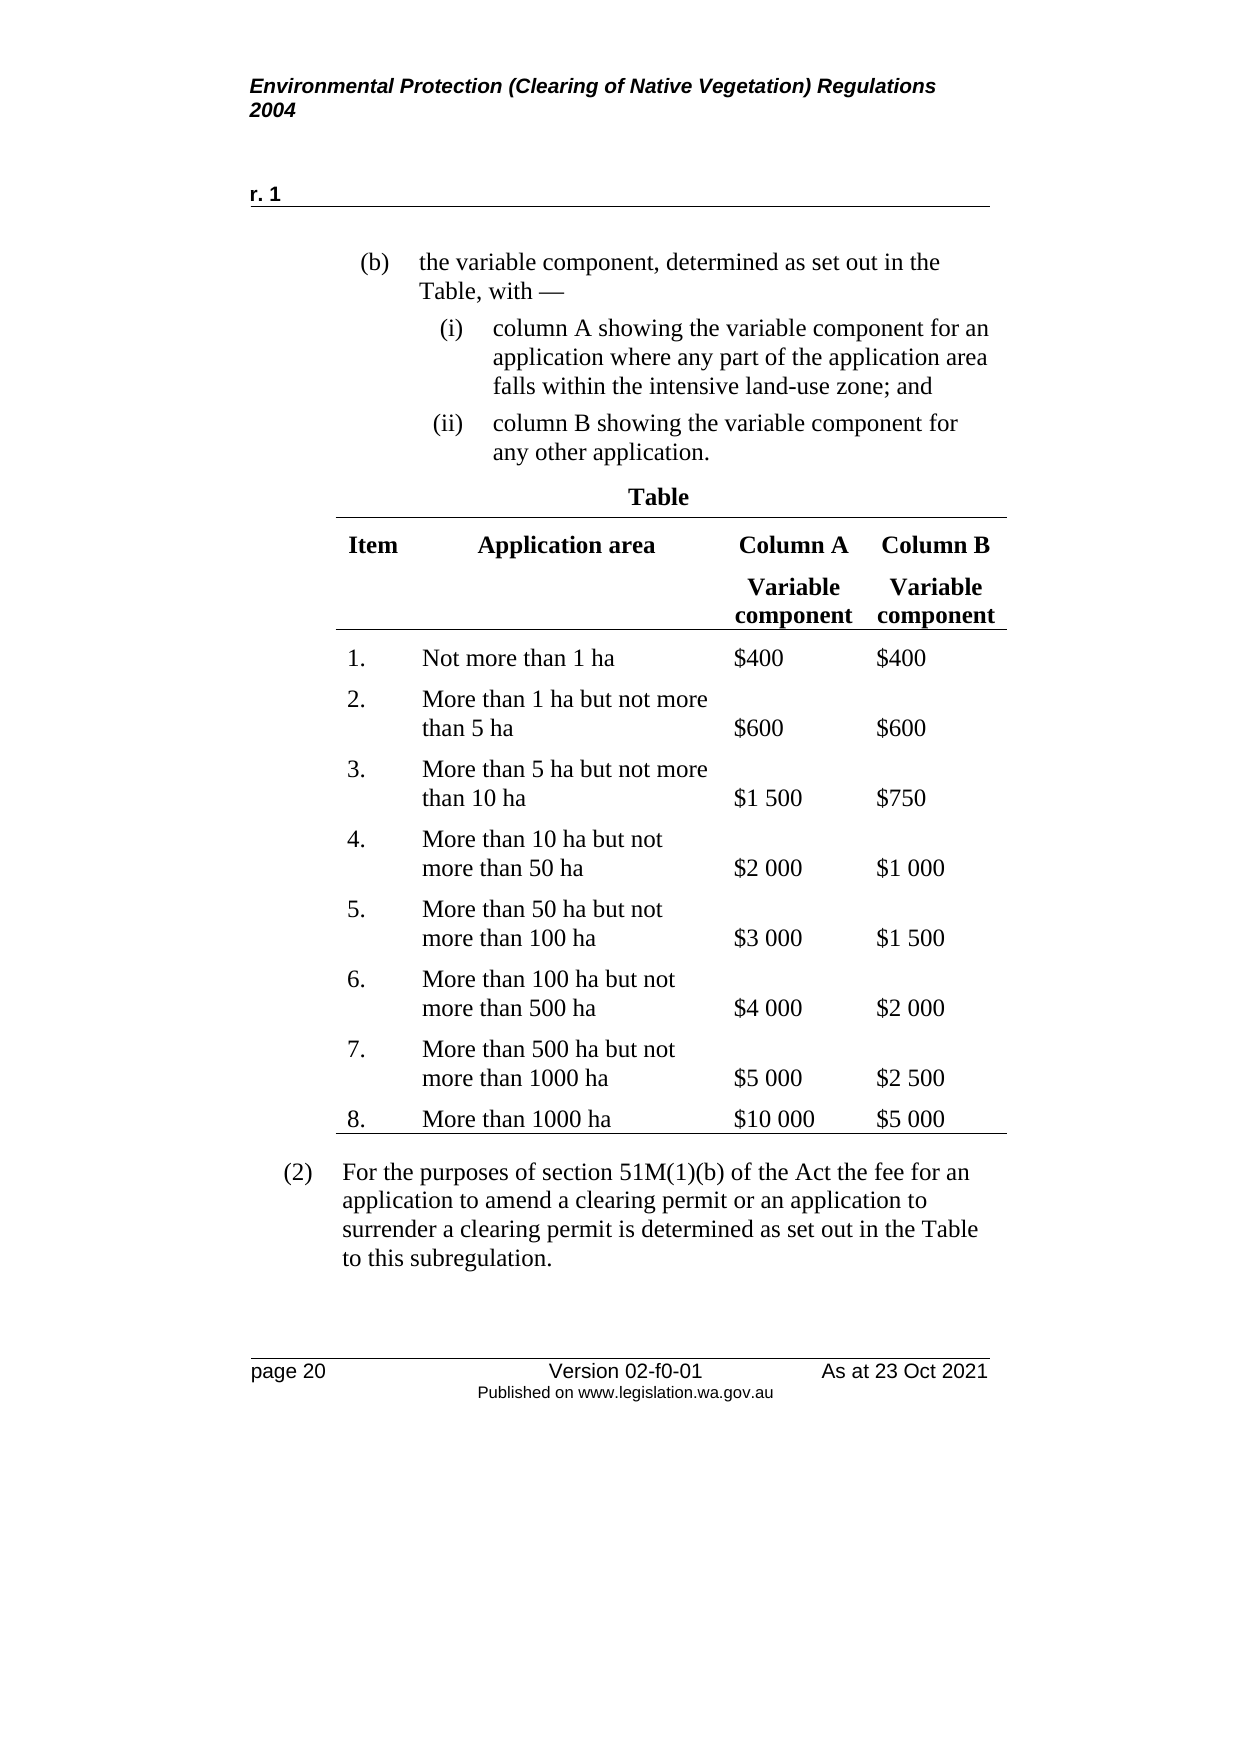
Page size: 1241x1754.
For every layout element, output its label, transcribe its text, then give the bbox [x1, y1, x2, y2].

table_cell $400 [723, 630, 865, 672]
table_cell $600 [723, 672, 865, 742]
table_cell $5 000 [865, 1092, 1007, 1133]
table_header Column B Variable component [865, 518, 1007, 629]
table_cell More than 10 ha but not more than 50 ha [411, 812, 722, 882]
table_cell $10 000 [723, 1092, 865, 1133]
table_cell $400 [865, 630, 1007, 672]
table_cell $4 000 [723, 952, 865, 1022]
text (ii) column B showing the variable component for any other application. [251, 408, 990, 465]
table_cell More than 1000 ha [411, 1092, 722, 1133]
table_cell More than 500 ha but not more than 1000 ha [411, 1022, 722, 1092]
table_cell $1 000 [865, 812, 1007, 882]
table_cell 2. [336, 672, 411, 742]
table_cell 8. [336, 1092, 411, 1133]
text (i) column A showing the variable component for an application where any part of the application area falls within the intensive land-use zone; and [251, 313, 990, 399]
table_cell $1 500 [865, 882, 1007, 952]
table_cell 4. [336, 812, 411, 882]
table_cell $5 000 [723, 1022, 865, 1092]
table_cell More than 1 ha but not more than 5 ha [411, 672, 722, 742]
table_cell $750 [865, 742, 1007, 812]
table_cell 7. [336, 1022, 411, 1092]
text (2) For the purposes of section 51M(1)(b) of the Act the fee for an application to amend a clearing permit or an application to surrender a clearing permit is determined as set out in the Table to this subregulation. [251, 1157, 990, 1272]
table_cell 1. [336, 630, 411, 672]
table_header Application area [411, 518, 722, 629]
table_cell $2 500 [865, 1022, 1007, 1092]
table_cell Not more than 1 ha [411, 630, 722, 672]
table_cell $2 000 [865, 952, 1007, 1022]
table_cell 6. [336, 952, 411, 1022]
table_cell More than 50 ha but not more than 100 ha [411, 882, 722, 952]
table_cell $600 [865, 672, 1007, 742]
table_cell More than 5 ha but not more than 10 ha [411, 742, 722, 812]
table_header Item [336, 518, 411, 629]
table_cell $3 000 [723, 882, 865, 952]
text (b) the variable component, determined as set out in the Table, with — [251, 247, 990, 305]
table_header Column A Variable component [723, 518, 865, 629]
table_cell 5. [336, 882, 411, 952]
table_cell More than 100 ha but not more than 500 ha [411, 952, 722, 1022]
table_cell 3. [336, 742, 411, 812]
table_cell $1 500 [723, 742, 865, 812]
subtitle Table [342, 482, 975, 511]
table_cell $2 000 [723, 812, 865, 882]
